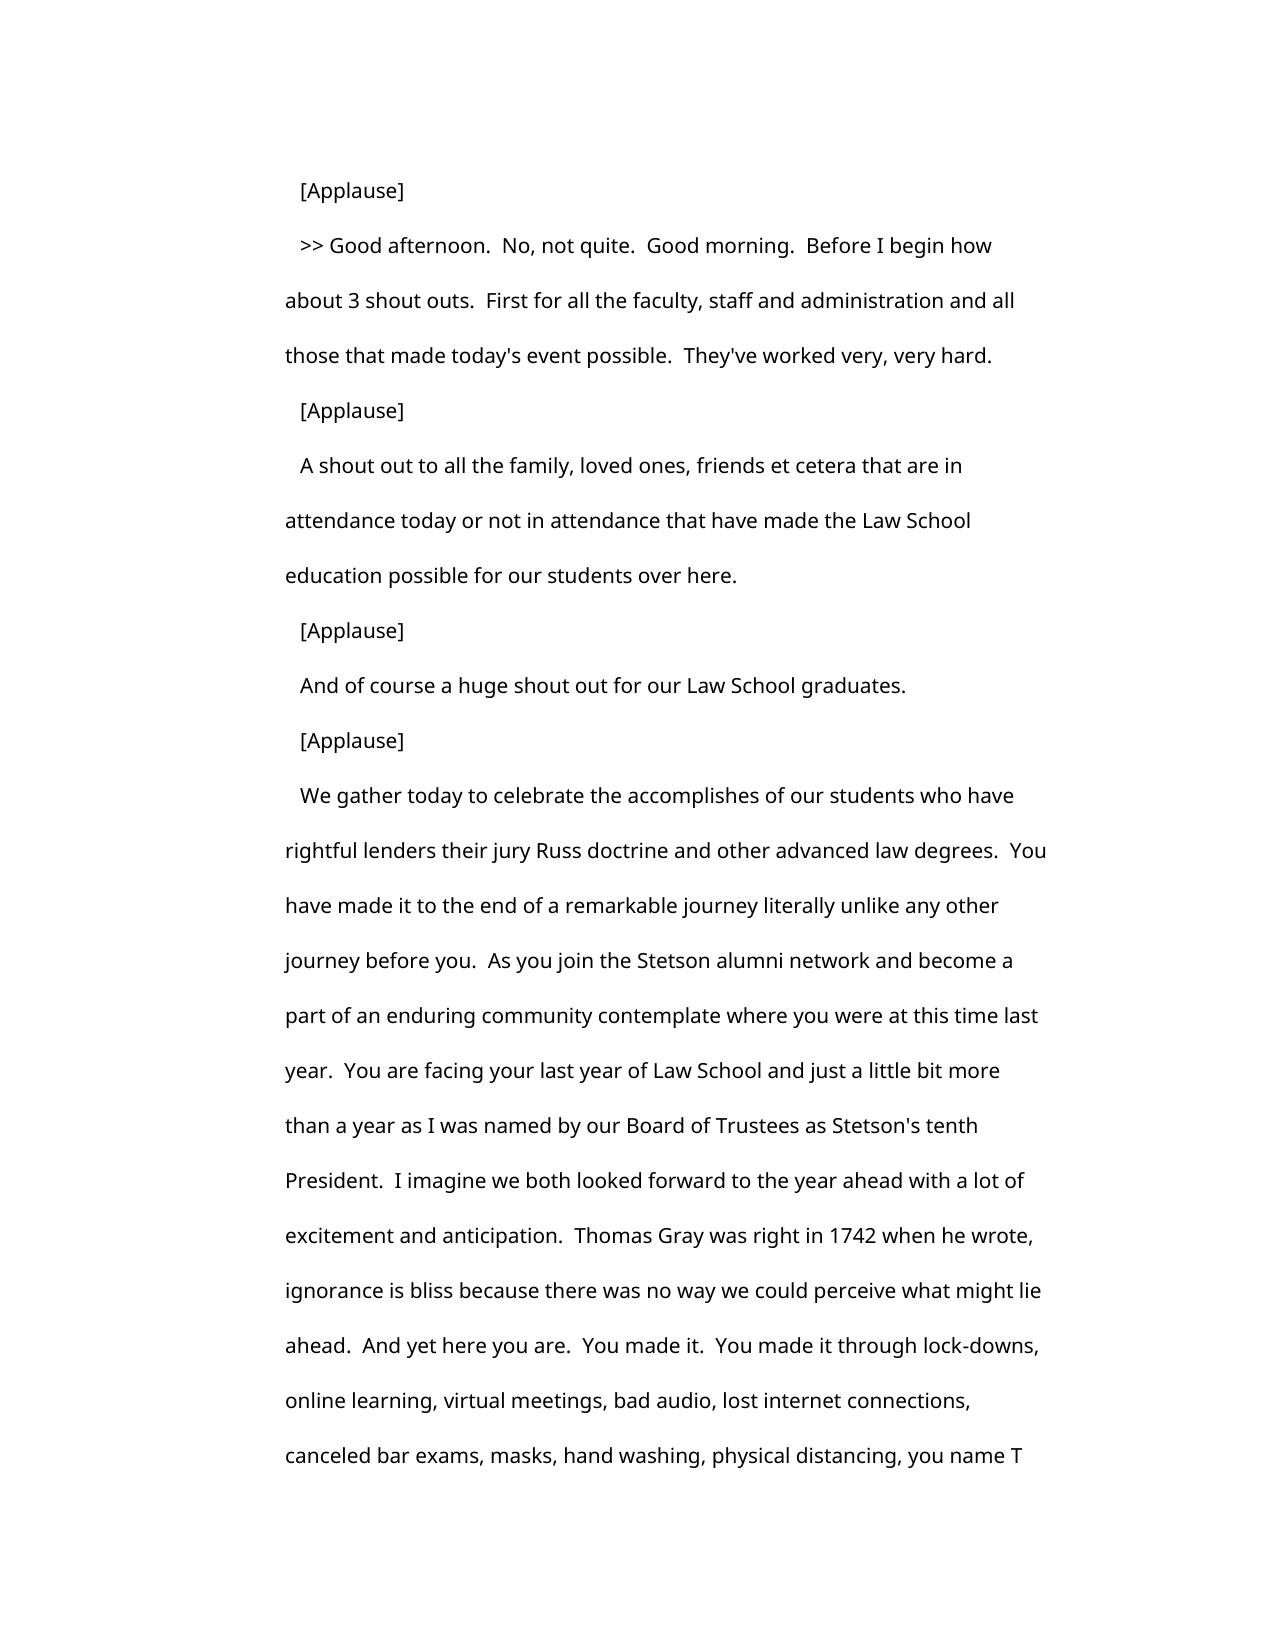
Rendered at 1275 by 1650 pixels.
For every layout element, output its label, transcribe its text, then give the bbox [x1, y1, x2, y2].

text [Applause] [285, 150, 1050, 205]
text [Applause] [285, 700, 1050, 755]
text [285, 755, 1050, 1470]
text And of course a huge shout out for our Law School graduates. [285, 645, 1050, 700]
text A shout out to all the family, loved ones, friends et cetera that are in attendance today or not in attendance that have made the Law School education possible for our students over here. [285, 425, 1050, 590]
text [Applause] [285, 370, 1050, 425]
text >> Good afternoon. No, not quite. Good morning. Before I begin how about 3 shout outs. First for all the faculty, staff and administration and all those that made today's event possible. They've worked very, very hard. [285, 205, 1050, 370]
text [Applause] [285, 590, 1050, 645]
